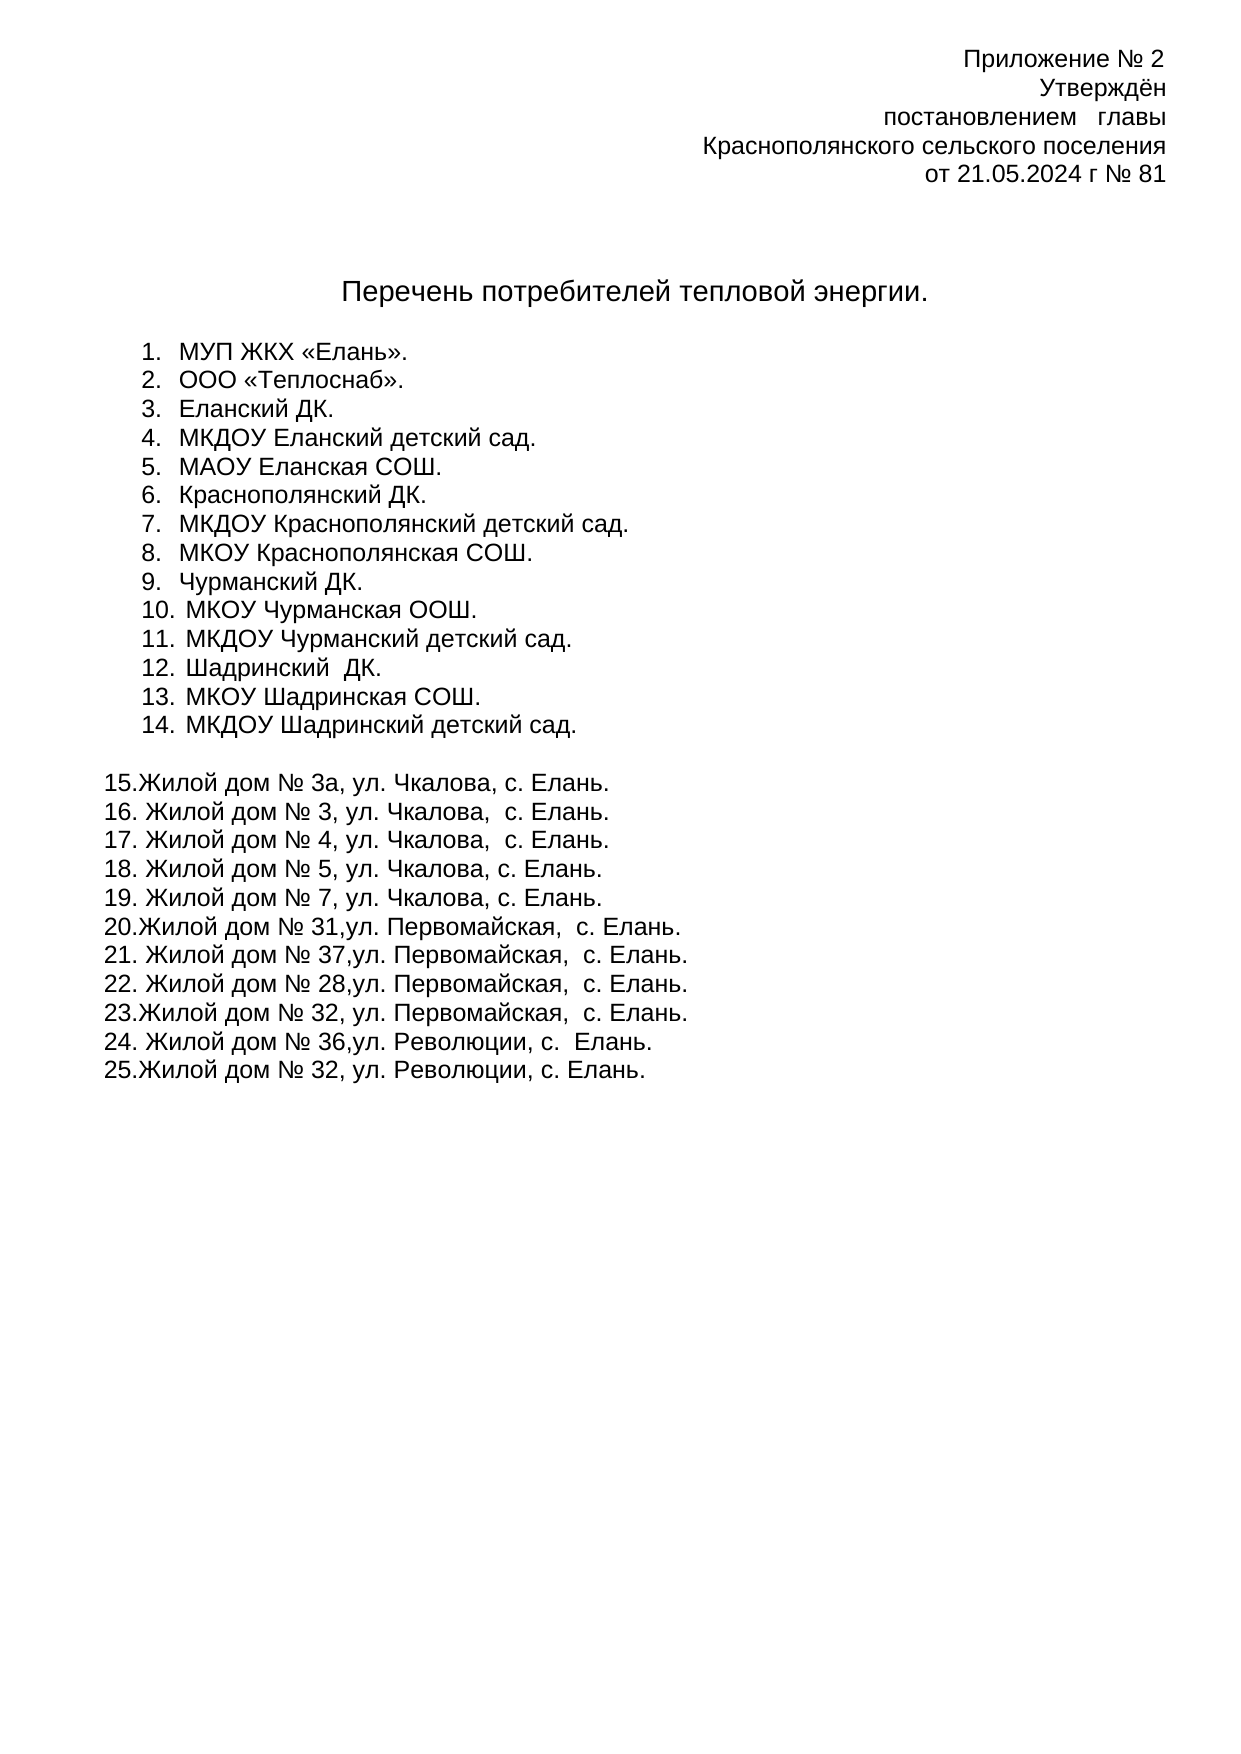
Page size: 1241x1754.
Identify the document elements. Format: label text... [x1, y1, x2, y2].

list МКДОУ Шадринский детский сад. [141, 710, 1167, 739]
list Чурманский ДК. [141, 567, 1167, 595]
list МКОУ Шадринская СОШ. [141, 682, 1167, 710]
list МКОУ Чурманская ООШ. [141, 595, 1167, 624]
text 17. Жилой дом № 4, ул. Чкалова, с. Елань. [103, 825, 1167, 854]
list ООО «Теплоснаб». [141, 365, 1167, 394]
text Утверждён [103, 73, 1167, 102]
list МКОУ Краснополянская СОШ. [141, 538, 1167, 567]
list МКДОУ Еланский детский сад. [141, 423, 1167, 452]
text 24. Жилой дом № 36,ул. Революции, с. Елань. [103, 1027, 1167, 1055]
text 18. Жилой дом № 5, ул. Чкалова, с. Елань. [103, 854, 1167, 883]
list Еланский ДК. [141, 394, 1167, 423]
list Краснополянский ДК. [141, 480, 1167, 509]
text 21. Жилой дом № 37,ул. Первомайская, с. Елань. [103, 940, 1167, 969]
text постановлением главы [103, 102, 1167, 131]
text 19. Жилой дом № 7, ул. Чкалова, с. Елань. [103, 883, 1167, 912]
text 25.Жилой дом № 32, ул. Революции, с. Елань. [103, 1055, 1167, 1084]
text Перечень потребителей тепловой энергии. [103, 274, 1167, 308]
list МУП ЖКХ «Елань». [141, 337, 1167, 365]
text 16. Жилой дом № 3, ул. Чкалова, с. Елань. [103, 797, 1167, 825]
text 22. Жилой дом № 28,ул. Первомайская, с. Елань. [103, 969, 1167, 998]
list Шадринский ДК. [141, 653, 1167, 682]
text 15.Жилой дом № 3а, ул. Чкалова, с. Елань. [103, 768, 1167, 797]
text 23.Жилой дом № 32, ул. Первомайская, с. Елань. [103, 998, 1167, 1027]
text от 21.05.2024 г № 81 [103, 159, 1167, 188]
list МКДОУ Чурманский детский сад. [141, 624, 1167, 653]
list МКДОУ Краснополянский детский сад. [141, 509, 1167, 538]
list МАОУ Еланская СОШ. [141, 452, 1167, 480]
text Краснополянского сельского поселения [103, 131, 1167, 159]
text Приложение № 2 [103, 44, 1167, 73]
text 20.Жилой дом № 31,ул. Первомайская, с. Елань. [103, 912, 1167, 940]
